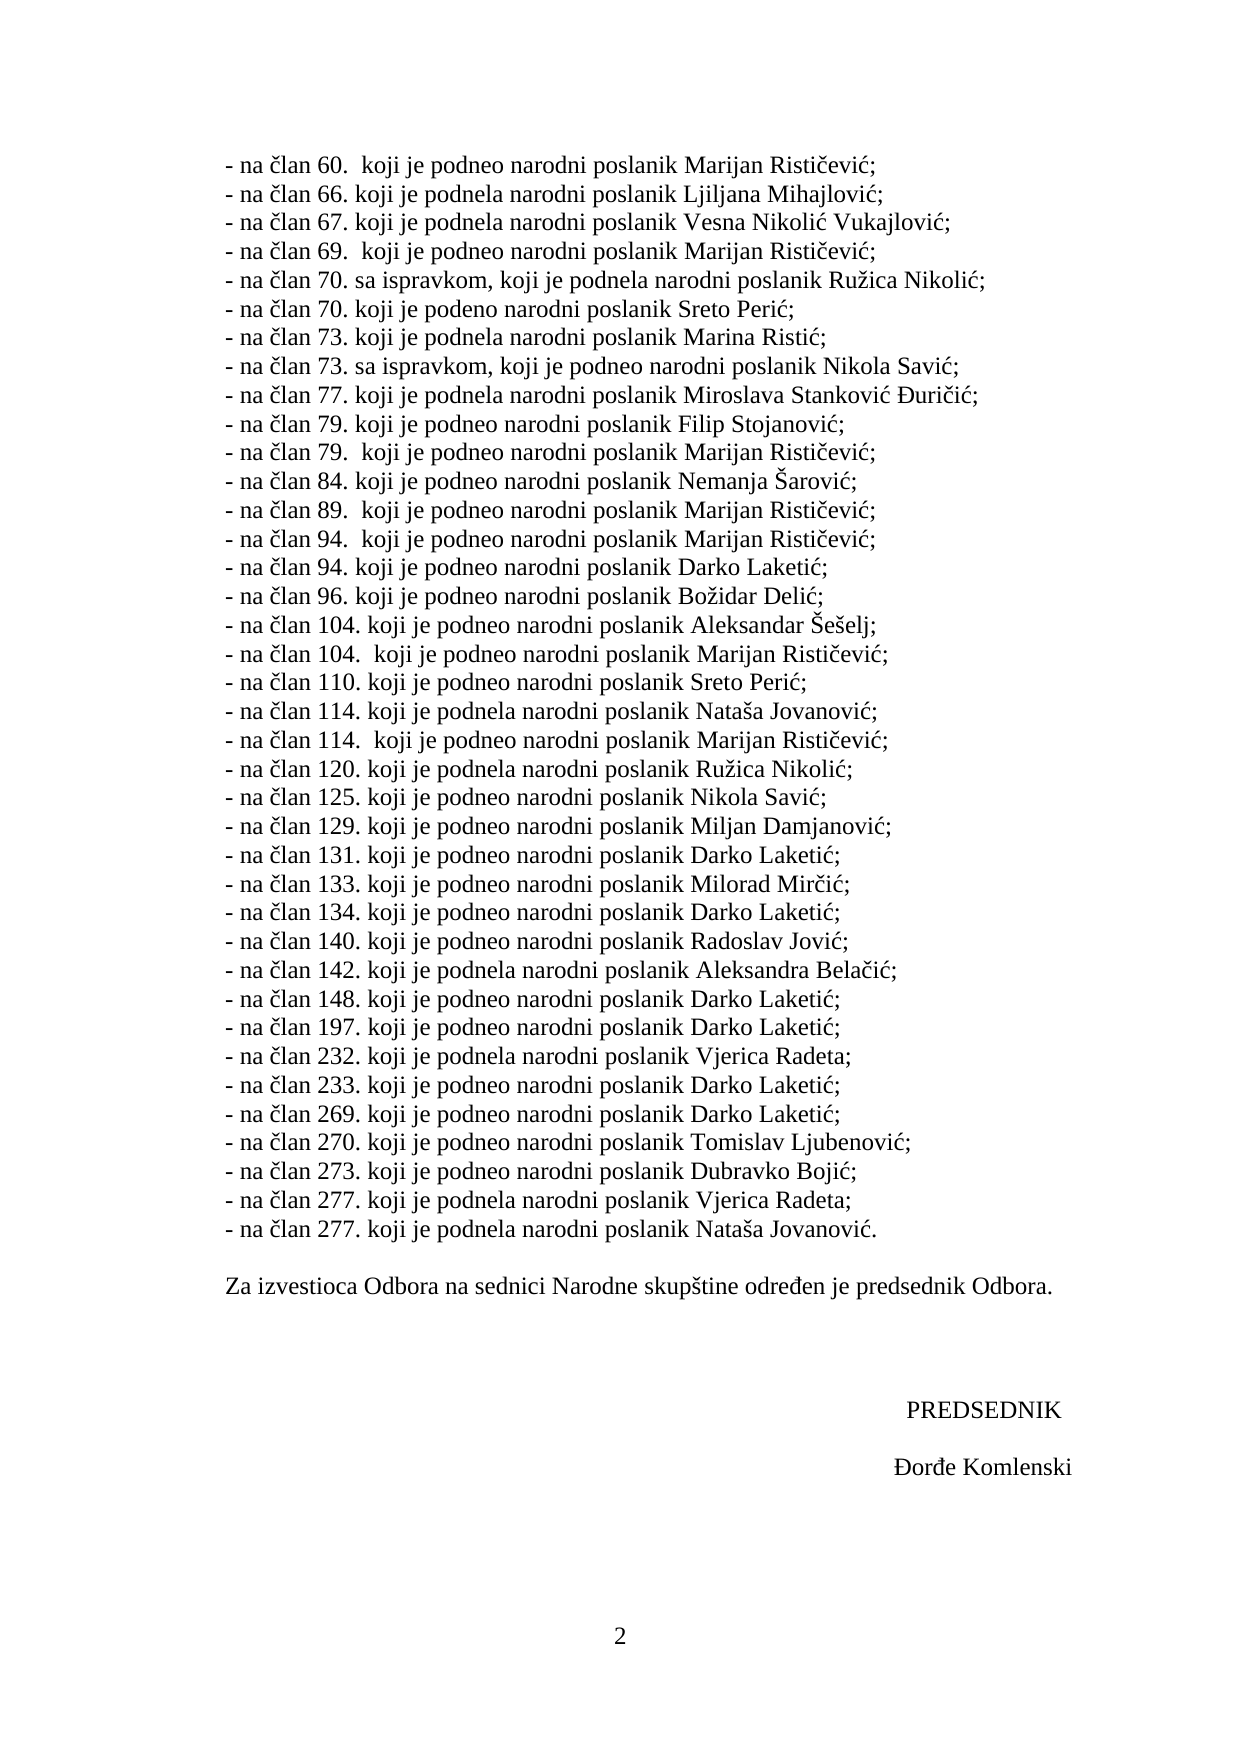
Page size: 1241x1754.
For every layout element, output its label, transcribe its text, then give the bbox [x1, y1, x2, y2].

text - na član 277. koji je podnela narodni poslanik Vjerica Radeta; [150, 1185, 1090, 1214]
text - na član 140. koji je podneo narodni poslanik Radoslav Jović; [150, 926, 1090, 955]
text - na član 120. koji je podnela narodni poslanik Ružica Nikolić; [150, 754, 1090, 782]
text - na član 94. koji je podneo narodni poslanik Marijan Rističević; [150, 524, 1090, 552]
text - na član 232. koji je podnela narodni poslanik Vjerica Radeta; [150, 1041, 1090, 1070]
text - na član 104. koji je podneo narodni poslanik Marijan Rističević; [150, 639, 1090, 667]
text - na član 233. koji je podneo narodni poslanik Darko Laketić; [150, 1070, 1090, 1099]
text - na član 96. koji je podneo narodni poslanik Božidar Delić; [150, 581, 1090, 610]
text - na član 110. koji je podneo narodni poslanik Sreto Perić; [150, 667, 1090, 696]
text - na član 73. koji je podnela narodni poslanik Marina Ristić; [150, 322, 1090, 351]
text - na član 129. koji je podneo narodni poslanik Miljan Damjanović; [150, 811, 1090, 840]
text - na član 148. koji je podneo narodni poslanik Darko Laketić; [150, 984, 1090, 1012]
text - na član 67. koji je podnela narodni poslanik Vesna Nikolić Vukajlović; [150, 207, 1090, 236]
text - na član 114. koji je podneo narodni poslanik Marijan Rističević; [150, 725, 1090, 754]
text - na član 66. koji je podnela narodni poslanik Ljiljana Mihajlović; [150, 179, 1090, 207]
text - na član 269. koji je podneo narodni poslanik Darko Laketić; [150, 1099, 1090, 1127]
text - na član 197. koji je podneo narodni poslanik Darko Laketić; [150, 1012, 1090, 1041]
text - na član 77. koji je podnela narodni poslanik Miroslava Stanković Đuričić; [150, 380, 1090, 409]
text - na član 60. koji je podneo narodni poslanik Marijan Rističević; [150, 150, 1090, 179]
text - na član 270. koji je podneo narodni poslanik Tomislav Ljubenović; [150, 1127, 1090, 1156]
text - na član 114. koji je podnela narodni poslanik Nataša Jovanović; [150, 696, 1090, 725]
text - na član 133. koji je podneo narodni poslanik Milorad Mirčić; [150, 869, 1090, 897]
text - na član 70. sa ispravkom, koji je podnela narodni poslanik Ružica Nikolić; [150, 265, 1090, 294]
text - na član 69. koji je podneo narodni poslanik Marijan Rističević; [150, 236, 1090, 265]
text - na član 79. koji je podneo narodni poslanik Marijan Rističević; [150, 437, 1090, 466]
text - na član 89. koji je podneo narodni poslanik Marijan Rističević; [150, 495, 1090, 524]
text Đorđe Komlenski [150, 1452, 1090, 1481]
text PREDSEDNIK [150, 1395, 1090, 1424]
text - na član 79. koji je podneo narodni poslanik Filip Stojanović; [150, 409, 1090, 437]
text - na član 70. koji je podeno narodni poslanik Sreto Perić; [150, 294, 1090, 322]
text - na član 273. koji je podneo narodni poslanik Dubravko Bojić; [150, 1156, 1090, 1185]
text - na član 104. koji je podneo narodni poslanik Aleksandar Šešelj; [150, 610, 1090, 639]
text - na član 131. koji je podneo narodni poslanik Darko Laketić; [150, 840, 1090, 869]
text - na član 73. sa ispravkom, koji je podneo narodni poslanik Nikola Savić; [150, 351, 1090, 380]
text - na član 125. koji je podneo narodni poslanik Nikola Savić; [150, 782, 1090, 811]
text - na član 277. koji je podnela narodni poslanik Nataša Jovanović. [150, 1214, 1090, 1242]
text - na član 142. koji je podnela narodni poslanik Aleksandra Belačić; [150, 955, 1090, 984]
text - na član 84. koji je podneo narodni poslanik Nemanja Šarović; [150, 466, 1090, 495]
text - na član 94. koji je podneo narodni poslanik Darko Laketić; [150, 552, 1090, 581]
text - na član 134. koji je podneo narodni poslanik Darko Laketić; [150, 897, 1090, 926]
text Za izvestioca Odbora na sednici Narodne skupštine određen je predsednik Odbora. [150, 1271, 1090, 1300]
